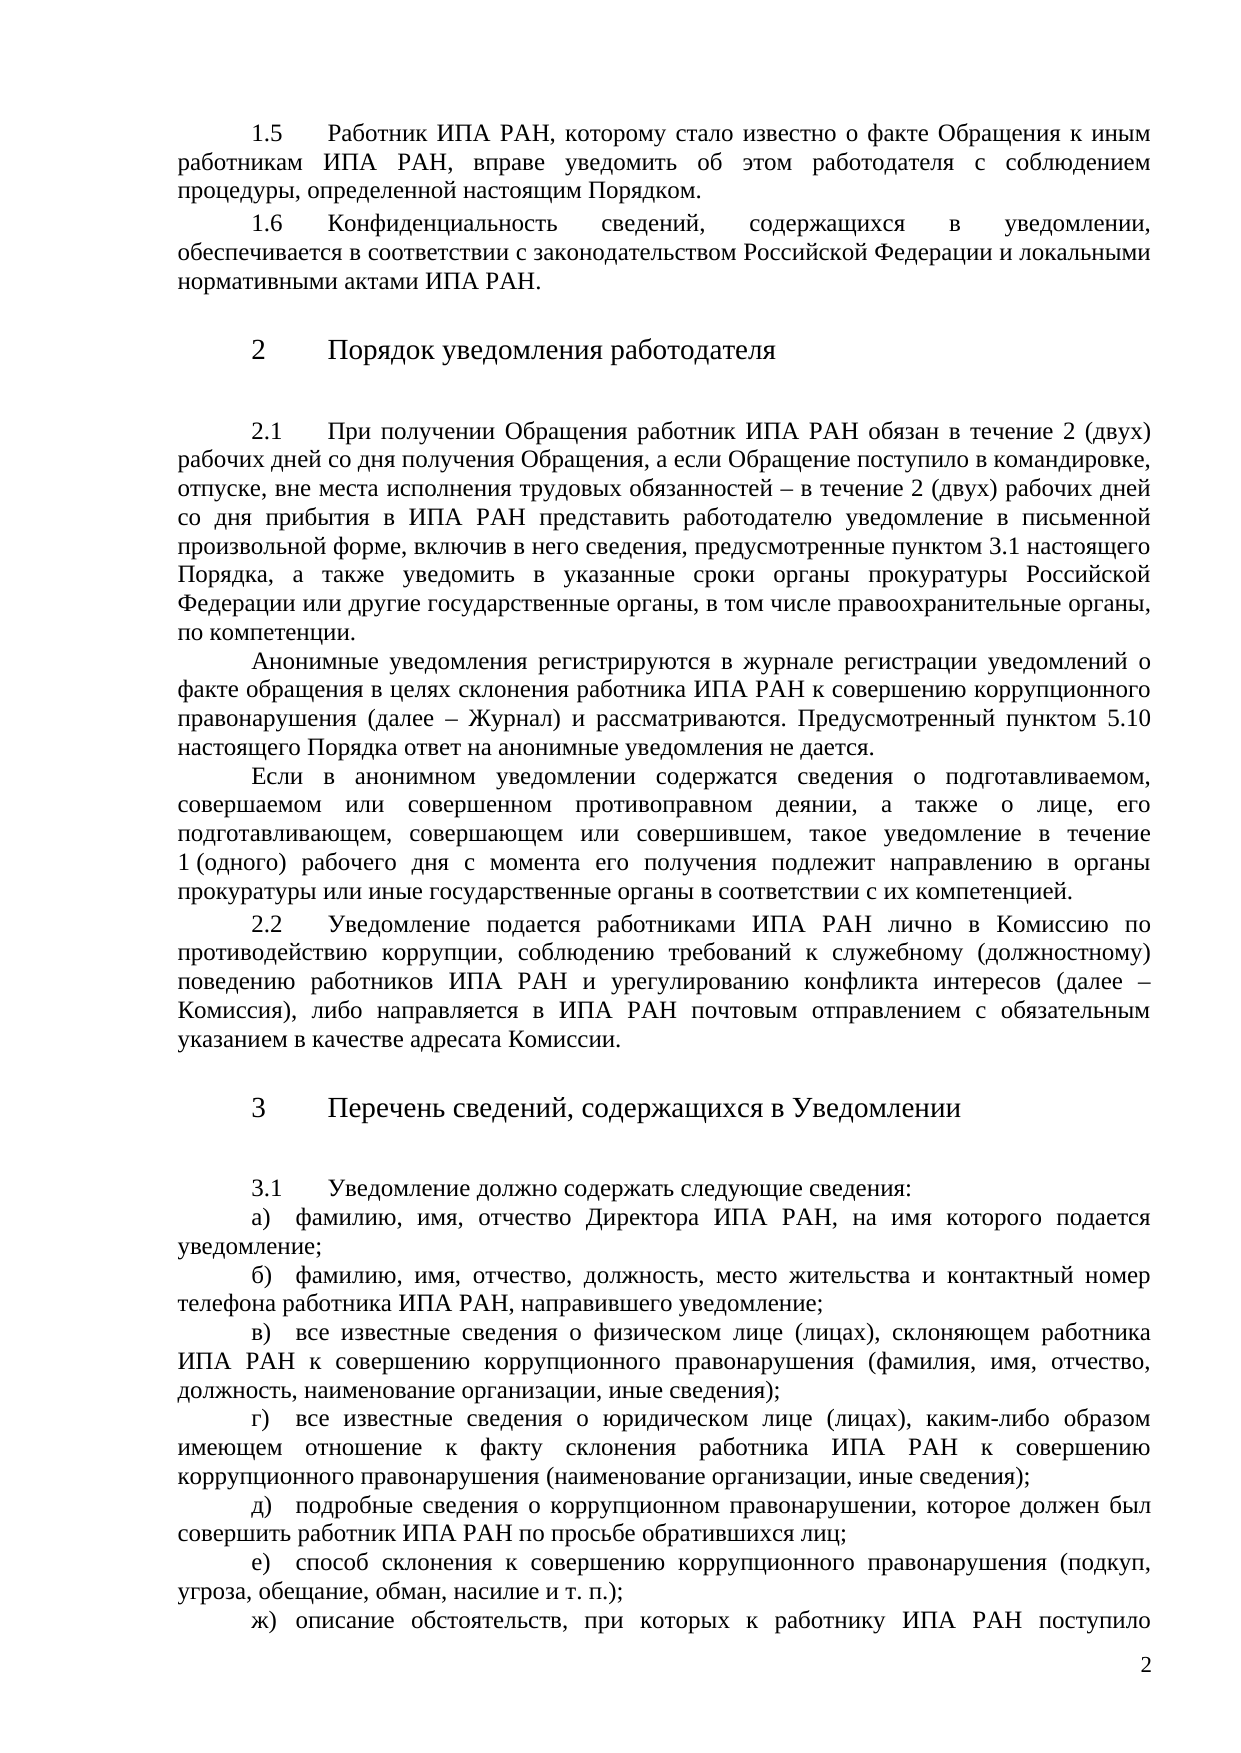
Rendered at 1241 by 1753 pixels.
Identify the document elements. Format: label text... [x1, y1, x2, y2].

text Если в анонимном уведомлении содержатся сведения о подготавливаемом, совершаемом или совершенном противоправном деянии, а также о лице, его подготавливающем, совершающем или совершившем, такое уведомление в течение 1 (одного) рабочего дня с момента его получения подлежит направлению в органы прокуратуры или иные государственные органы в соответствии с их компетенцией. [177, 761, 1152, 904]
subtitle Конфиденциальность сведений, содержащихся в уведомлении, обеспечивается в соответствии с законодательством Российской Федерации и локальными нормативными актами ИПА РАН. [177, 208, 1152, 295]
subtitle Работник ИПА РАН, которому стало известно о факте Обращения к иным работникам ИПА РАН, вправе уведомить об этом работодателя с соблюдением процедуры, определенной настоящим Порядком. [177, 118, 1152, 204]
list все известные сведения о физическом лице (лицах), склоняющем работника ИПА РАН к совершению коррупционного правонарушения (фамилия, имя, отчество, должность, наименование организации, иные сведения); [177, 1317, 1152, 1403]
subtitle При получении Обращения работник ИПА РАН обязан в течение 2 (двух) рабочих дней со дня получения Обращения, а если Обращение поступило в командировке, отпуске, вне места исполнения трудовых обязанностей – в течение 2 (двух) рабочих дней со дня прибытия в ИПА РАН представить работодателю уведомление в письменной произвольной форме, включив в него сведения, предусмотренные пунктом 3.1 настоящего Порядка, а также уведомить в указанные сроки органы прокуратуры Российской Федерации или другие государственные органы, в том числе правоохранительные органы, по компетенции. [177, 416, 1152, 646]
text Анонимные уведомления регистрируются в журнале регистрации уведомлений о факте обращения в целях склонения работника ИПА РАН к совершению коррупционного правонарушения (далее – Журнал) и рассматриваются. Предусмотренный пунктом 5.10 настоящего Порядка ответ на анонимные уведомления не дается. [177, 646, 1152, 761]
list все известные сведения о юридическом лице (лицах), каким-либо образом имеющем отношение к факту склонения работника ИПА РАН к совершению коррупционного правонарушения (наименование организации, иные сведения); [177, 1403, 1152, 1490]
list способ склонения к совершению коррупционного правонарушения (подкуп, угроза, обещание, обман, насилие и т. п.); [177, 1547, 1152, 1605]
list подробные сведения о коррупционном правонарушении, которое должен был совершить работник ИПА РАН по просьбе обратившихся лиц; [177, 1490, 1152, 1547]
subtitle Перечень сведений, содержащихся в Уведомлении [177, 1090, 1152, 1123]
subtitle Уведомление должно содержать следующие сведения: [177, 1173, 1152, 1202]
list фамилию, имя, отчество Директора ИПА РАН, на имя которого подается уведомление; [177, 1202, 1152, 1260]
list фамилию, имя, отчество, должность, место жительства и контактный номер телефона работника ИПА РАН, направившего уведомление; [177, 1260, 1152, 1317]
subtitle Уведомление подается работниками ИПА РАН лично в Комиссию по противодействию коррупции, соблюдению требований к служебному (должностному) поведению работников ИПА РАН и урегулированию конфликта интересов (далее – Комиссия), либо направляется в ИПА РАН почтовым отправлением с обязательным указанием в качестве адресата Комиссии. [177, 909, 1152, 1052]
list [177, 1605, 1152, 1633]
subtitle Порядок уведомления работодателя [177, 332, 1152, 366]
